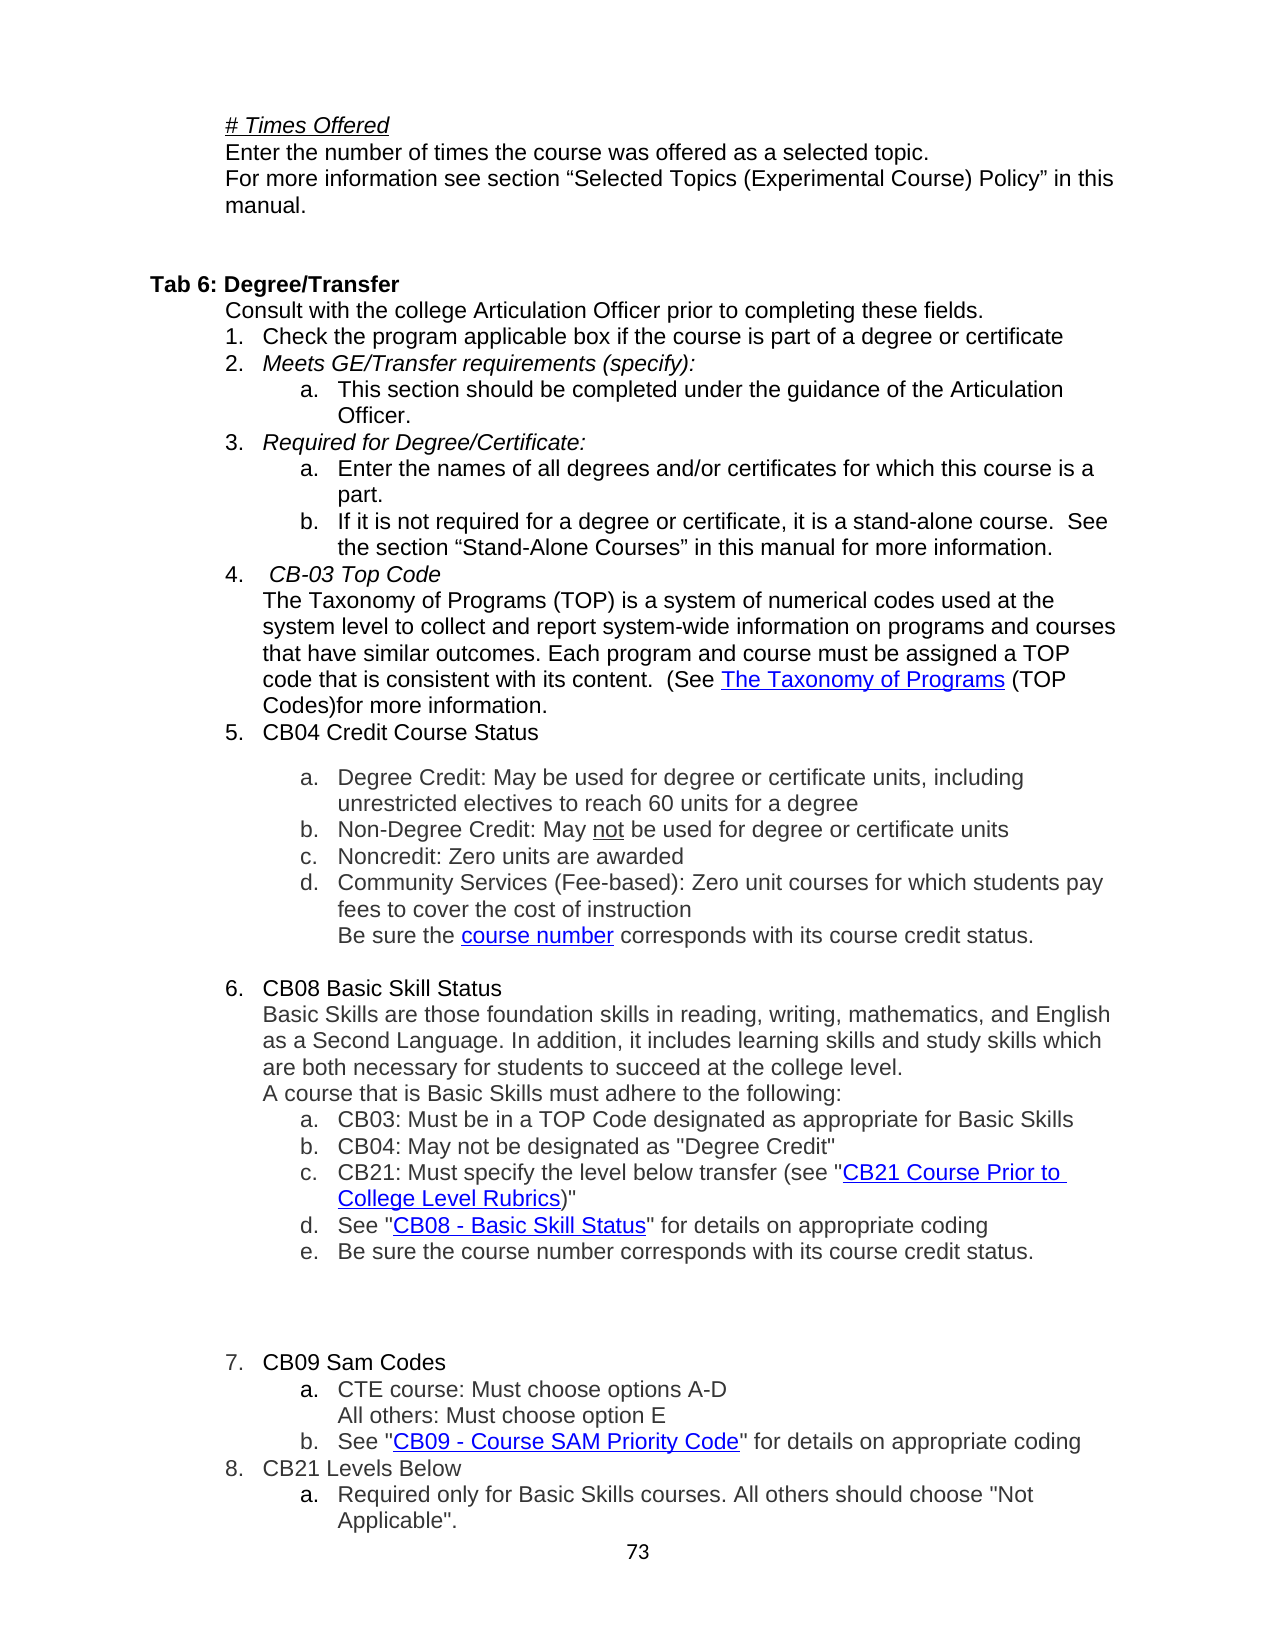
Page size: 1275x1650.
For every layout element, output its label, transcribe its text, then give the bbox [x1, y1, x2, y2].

list See "CB09 - Course SAM Priority Code" for details on appropriate coding [300, 1428, 1125, 1454]
list CB21 Levels Below [225, 1454, 1125, 1481]
list Degree Credit: May be used for degree or certificate units, including unrestricted electives to reach 60 units for a degree [300, 764, 1125, 816]
list CB-03 Top Code [225, 561, 1125, 587]
text The Taxonomy of Programs (TOP) is a system of numerical codes used at the system level to collect and report system-wide information on programs and courses that have similar outcomes. Each program and course must be assigned a TOP code that is consistent with its content. (See The Taxonomy of Programs (TOP Codes)for more information. [262, 587, 1125, 719]
list CB09 Sam Codes [225, 1349, 1125, 1376]
list CB04: May not be designated as "Degree Credit" [300, 1133, 1125, 1159]
list Required only for Basic Skills courses. All others should choose "Not Applicable". [458, 1481, 1125, 1534]
list See "CB08 - Basic Skill Status" for details on appropriate coding [300, 1212, 1125, 1238]
text Be sure the course number corresponds with its course credit status. [262, 922, 1125, 948]
list Check the program applicable box if the course is part of a degree or certificate [225, 323, 1125, 350]
list Noncredit: Zero units are awarded [300, 843, 1125, 869]
list CB08 Basic Skill Status [225, 974, 1125, 1001]
list This section should be completed under the guidance of the Articulation Officer. [300, 376, 1125, 429]
text For more information see section “Selected Topics (Experimental Course) Policy” in this manual. [225, 165, 1125, 218]
list CB03: Must be in a TOP Code designated as appropriate for Basic Skills [300, 1106, 1125, 1133]
list Non-Degree Credit: May not be used for degree or certificate units [300, 816, 1125, 843]
text Consult with the college Articulation Officer prior to completing these fields. [150, 297, 1125, 323]
list CB04 Credit Course Status [225, 719, 1125, 745]
list Be sure the course number corresponds with its course credit status. [300, 1238, 1125, 1264]
list Enter the names of all degrees and/or certificates for which this course is a part. [300, 455, 1125, 508]
list If it is not required for a degree or certificate, it is a stand-alone course. See the section “Stand-Alone Courses” in this manual for more information. [300, 508, 1125, 561]
list Required for Degree/Certificate: [225, 429, 1125, 455]
list Community Services (Fee-based): Zero unit courses for which students pay fees to cover the cost of instruction [300, 869, 1125, 922]
list CTE course: Must choose options A-D All others: Must choose option E [666, 1376, 1125, 1428]
text # Times Offered [150, 112, 1125, 139]
list Meets GE/Transfer requirements (specify): [225, 350, 1125, 376]
text Tab 6: Degree/Transfer [150, 271, 1125, 297]
list CB21: Must specify the level below transfer (see "CB21 Course Prior to College Level Rubrics)" [300, 1159, 1125, 1212]
list A course that is Basic Skills must adhere to the following: [262, 1080, 1125, 1106]
list Basic Skills are those foundation skills in reading, writing, mathematics, and English as a Second Language. In addition, it includes learning skills and study skills which are both necessary for students to succeed at the college level. [262, 1001, 1125, 1080]
text Enter the number of times the course was offered as a selected topic. [150, 139, 1125, 165]
